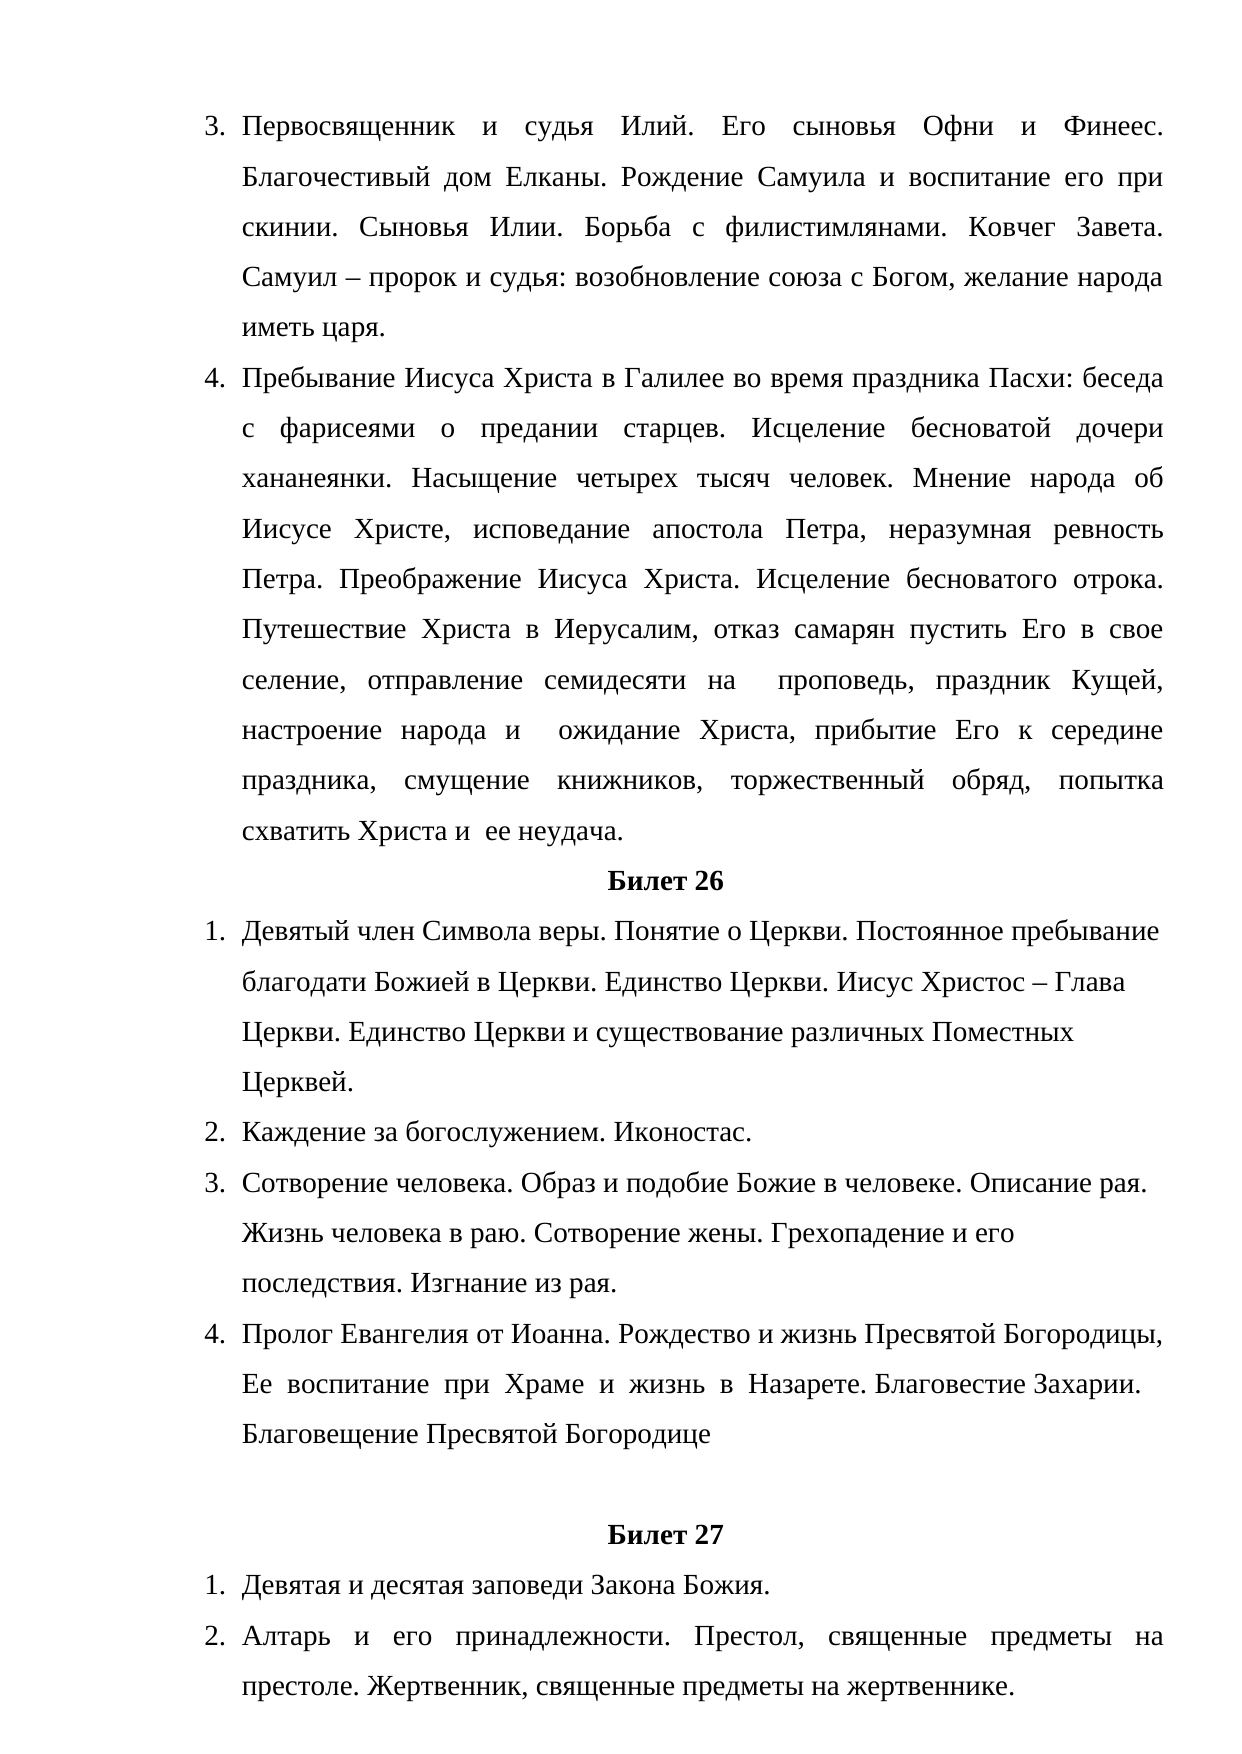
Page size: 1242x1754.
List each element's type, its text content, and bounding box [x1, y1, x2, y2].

text Билет 26 [167, 863, 1164, 897]
list Пролог Евангелия от Иоанна. Рождество и жизнь Пресвятой Богородицы, Ее воспитание при Храме и жизнь в Назарете. Благовестие Захарии. Благовещение Пресвятой Богородице [204, 1316, 1164, 1450]
list Каждение за богослужением. Иконостас. [204, 1114, 1164, 1148]
list Сотворение человека. Образ и подобие Божие в человеке. Описание рая. Жизнь человека в раю. Сотворение жены. Грехопадение и его последствия. Изгнание из рая. [204, 1165, 1164, 1299]
list Девятая и десятая заповеди Закона Божия. [204, 1567, 1164, 1601]
list Пребывание Иисуса Христа в Галилее во время праздника Пасхи: беседа с фарисеями о предании старцев. Исцеление бесноватой дочери хананеянки. Насыщение четырех тысяч человек. Мнение народа об Иисусе Христе, исповедание апостола Петра, неразумная ревность Петра. Преображение Иисуса Христа. Исцеление бесноватого отрока. Путешествие Христа в Иерусалим, отказ самарян пустить Его в свое селение, отправление семидесяти на проповедь, праздник Кущей, настроение народа и ожидание Христа, прибытие Его к середине праздника, смущение книжников, торжественный обряд, попытка схватить Христа и ее неудача. [204, 360, 1164, 846]
text Билет 27 [167, 1517, 1164, 1551]
list Девятый член Символа веры. Понятие о Церкви. Постоянное пребывание благодати Божией в Церкви. Единство Церкви. Иисус Христос – Глава Церкви. Единство Церкви и существование различных Поместных Церквей. [204, 913, 1164, 1098]
list Первосвященник и судья Илий. Его сыновья Офни и Финеес. Благочестивый дом Елканы. Рождение Самуила и воспитание его при скинии. Сыновья Илии. Борьба с филистимлянами. Ковчег Завета. Самуил – пророк и судья: возобновление союза с Богом, желание народа иметь царя. [204, 108, 1164, 343]
list Алтарь и его принадлежности. Престол, священные предметы на престоле. Жертвенник, священные предметы на жертвеннике. [204, 1618, 1164, 1702]
